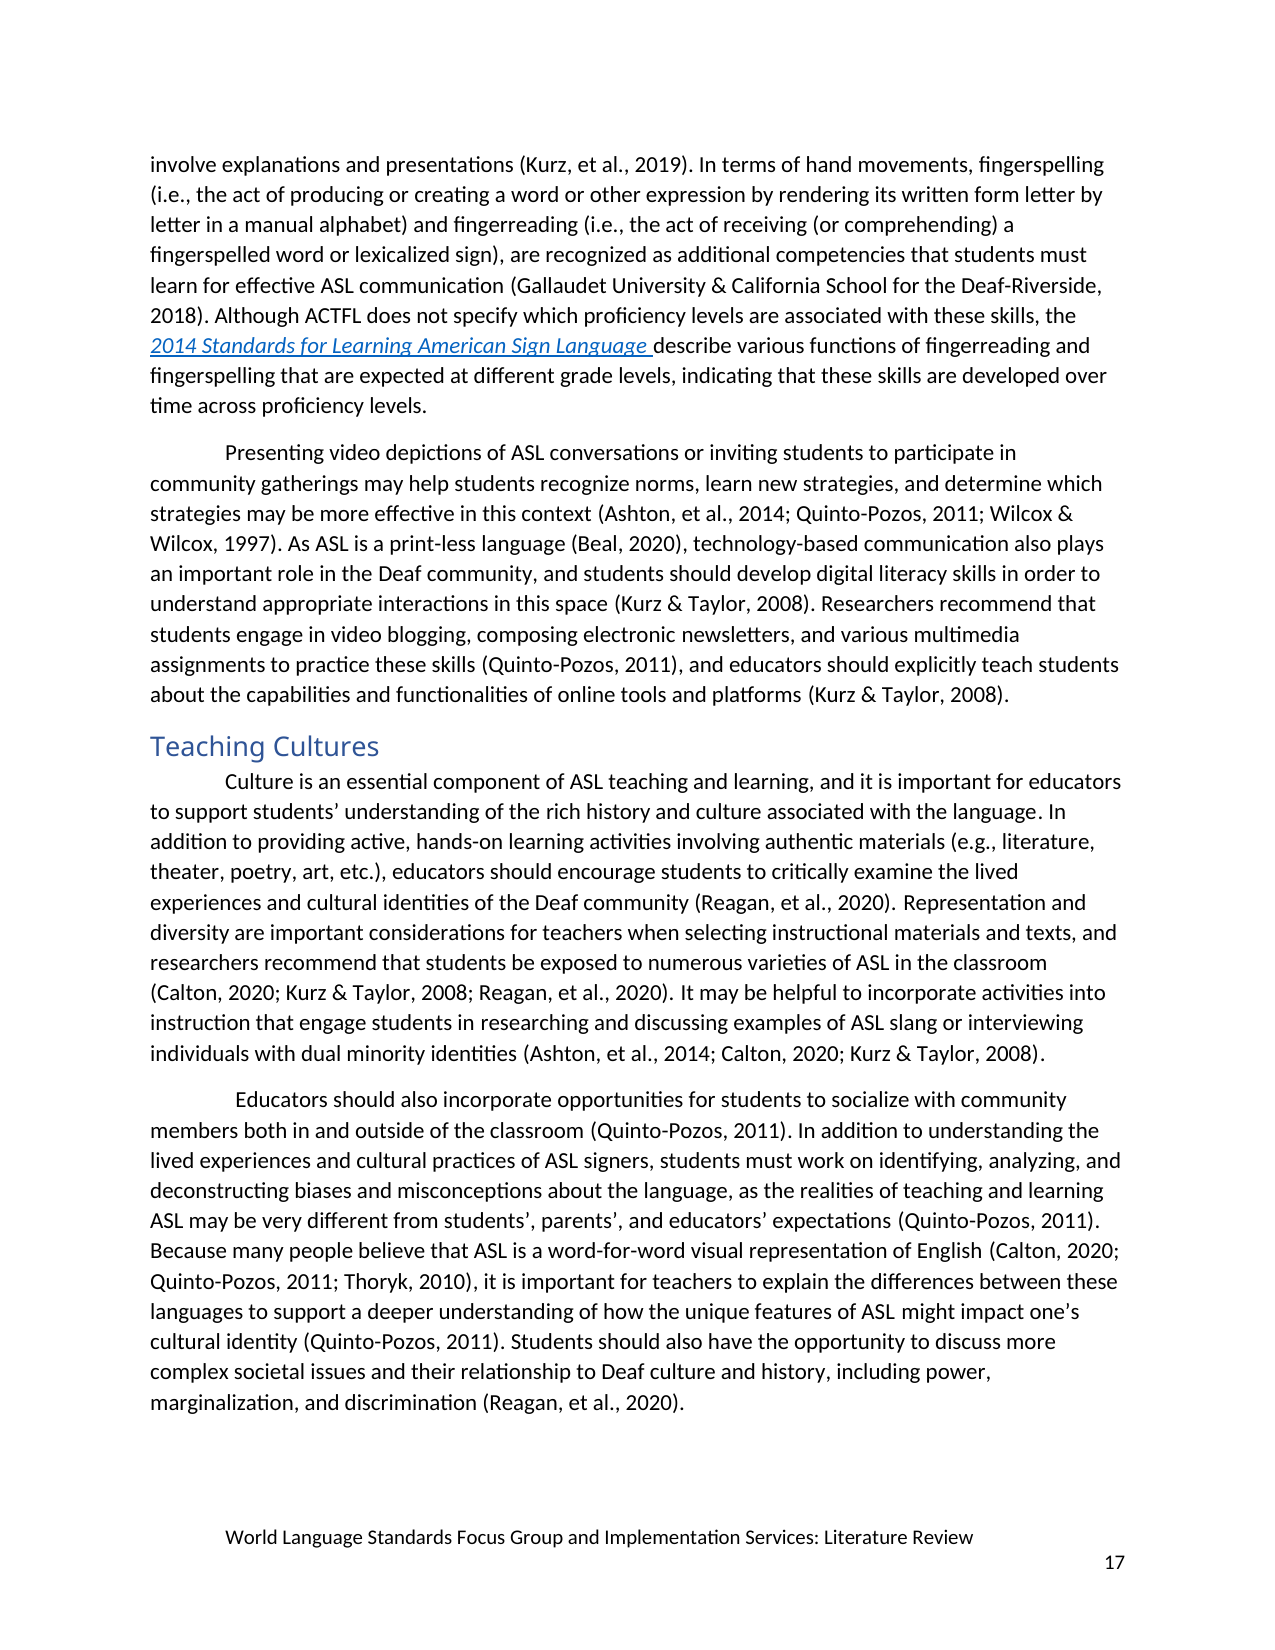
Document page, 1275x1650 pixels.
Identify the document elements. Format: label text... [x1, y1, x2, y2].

text Educators should also incorporate opportunities for students to socialize with community members both in and outside of the classroom . In addition to understanding the lived experiences and cultural practices of ASL signers, students must work on identifying, analyzing, and deconstructing biases and misconceptions about the language, as the realities of teaching and learning ASL may be very different from students’, parents’, and educators’ expectations . Because many people believe that ASL is a word-for-word visual representation of English , it is important for teachers to explain the differences between these languages to support a deeper understanding of how the unique features of ASL might impact one’s cultural identity . Students should also have the opportunity to discuss more complex societal issues and their relationship to Deaf culture and history, including power, marginalization, and discrimination (Reagan, et al., 2020). [150, 1086, 1125, 1416]
subtitle Teaching Cultures [150, 727, 1125, 764]
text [150, 150, 1125, 420]
text Presenting video depictions of ASL conversations or inviting students to participate in community gatherings may help students recognize norms, learn new strategies, and determine which strategies may be more effective in this context . As ASL is a print-less language , technology-based communication also plays an important role in the Deaf community, and students should develop digital literacy skills in order to understand appropriate interactions in this space . Researchers recommend that students engage in video blogging, composing electronic newsletters, and various multimedia assignments to practice these skills , and educators should explicitly teach students about the capabilities and functionalities of online tools and platforms . [150, 438, 1125, 708]
text Culture is an essential component of ASL teaching and learning, and it is important for educators to support students’ understanding of the rich history and culture associated with the language. In addition to providing active, hands-on learning activities involving authentic materials (e.g., literature, theater, poetry, art, etc.), educators should encourage students to critically examine the lived experiences and cultural identities of the Deaf community (Reagan, et al., 2020). Representation and diversity are important considerations for teachers when selecting instructional materials and texts, and researchers recommend that students be exposed to numerous varieties of ASL in the classroom (Calton, 2020; Kurz & Taylor, 2008; Reagan, et al., 2020). It may be helpful to incorporate activities into instruction that engage students in researching and discussing examples of ASL slang or interviewing individuals with dual minority identities . [150, 767, 1125, 1067]
